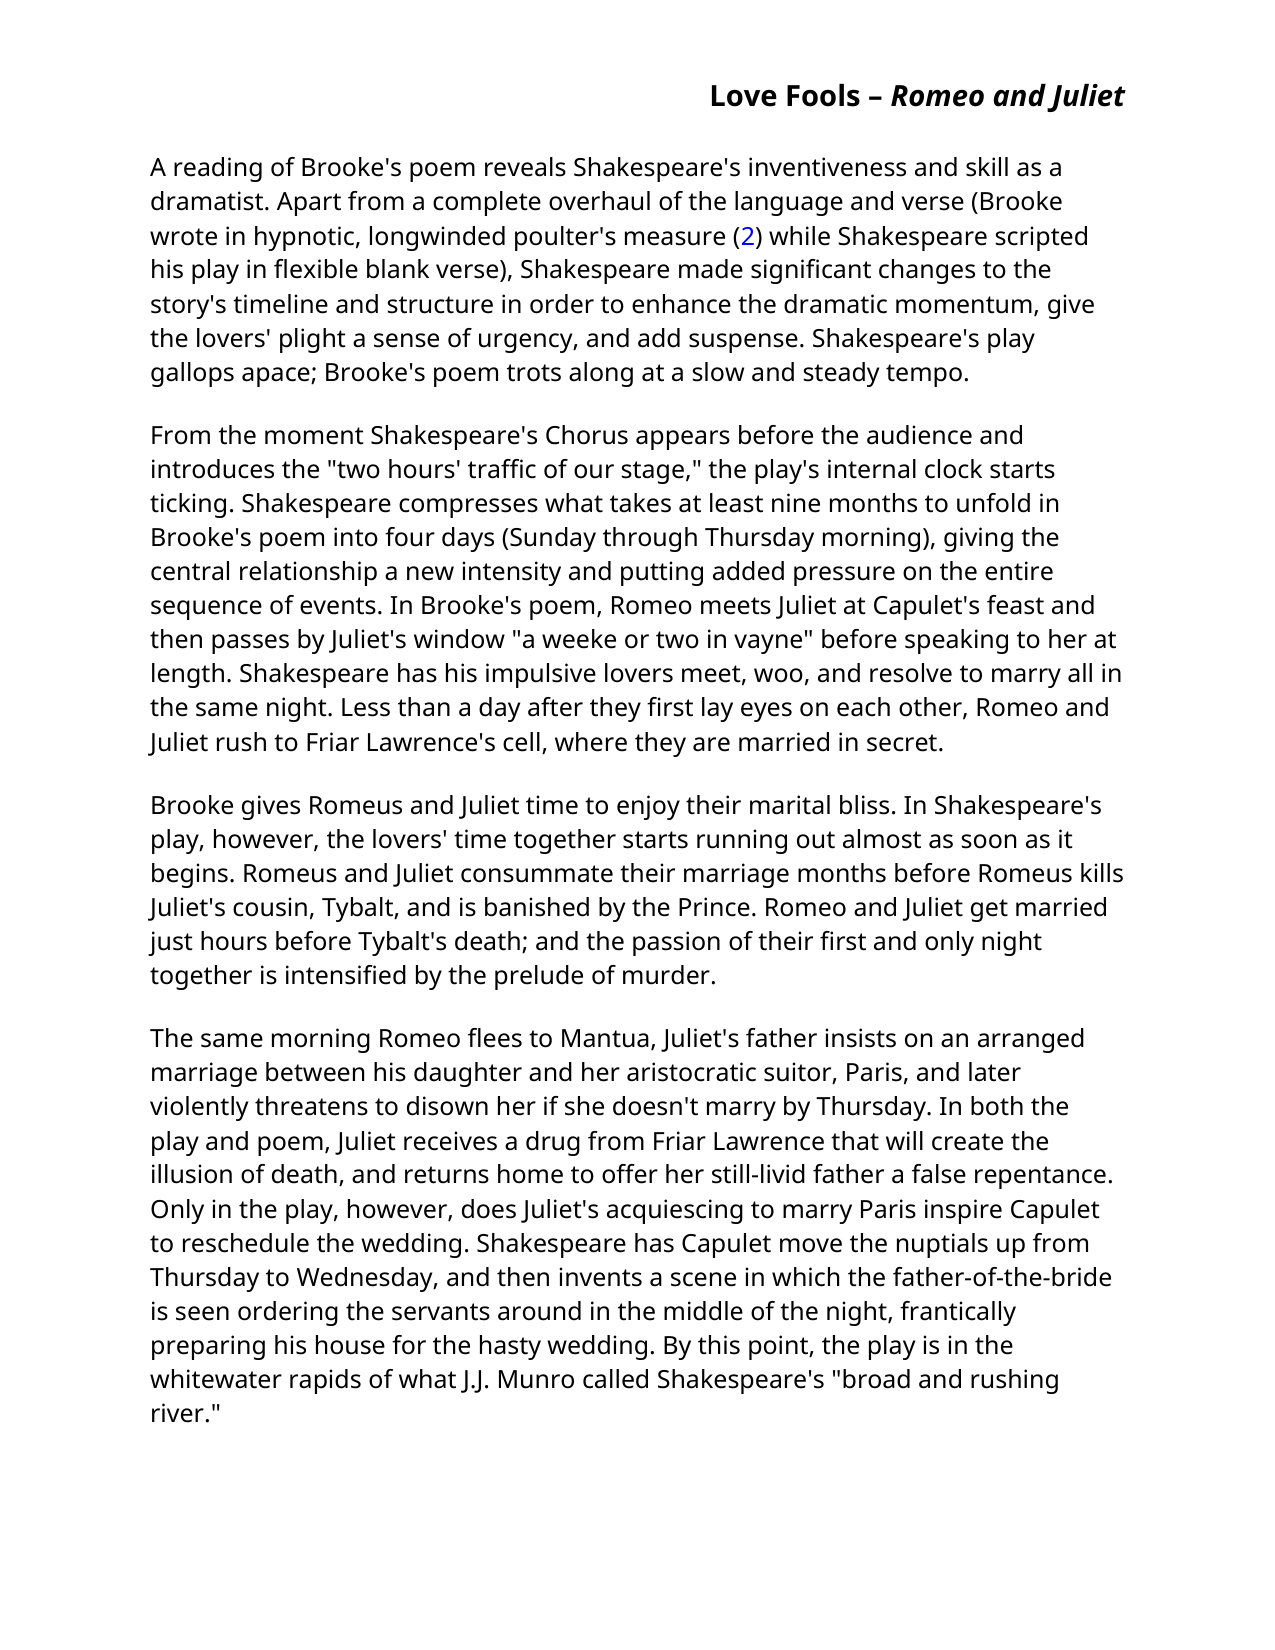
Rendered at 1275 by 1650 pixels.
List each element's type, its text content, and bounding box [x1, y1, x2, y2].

text A reading of Brooke's poem reveals Shakespeare's inventiveness and skill as a dramatist. Apart from a complete overhaul of the language and verse (Brooke wrote in hypnotic, longwinded poulter's measure (2) while Shakespeare scripted his play in flexible blank verse), Shakespeare made significant changes to the story's timeline and structure in order to enhance the dramatic momentum, give the lovers' plight a sense of urgency, and add suspense. Shakespeare's play gallops apace; Brooke's poem trots along at a slow and steady tempo. [150, 150, 1125, 388]
text The same morning Romeo flees to Mantua, Juliet's father insists on an arranged marriage between his daughter and her aristocratic suitor, Paris, and later violently threatens to disown her if she doesn't marry by Thursday. In both the play and poem, Juliet receives a drug from Friar Lawrence that will create the illusion of death, and returns home to offer her still-livid father a false repentance. Only in the play, however, does Juliet's acquiescing to marry Paris inspire Capulet to reschedule the wedding. Shakespeare has Capulet move the nuptials up from Thursday to Wednesday, and then invents a scene in which the father-of-the-bride is seen ordering the servants around in the middle of the night, frantically preparing his house for the hasty wedding. By this point, the play is in the whitewater rapids of what J.J. Munro called Shakespeare's "broad and rushing river." [150, 1021, 1125, 1430]
text From the moment Shakespeare's Chorus appears before the audience and introduces the "two hours' traffic of our stage," the play's internal clock starts ticking. Shakespeare compresses what takes at least nine months to unfold in Brooke's poem into four days (Sunday through Thursday morning), giving the central relationship a new intensity and putting added pressure on the entire sequence of events. In Brooke's poem, Romeo meets Juliet at Capulet's feast and then passes by Juliet's window "a weeke or two in vayne" before speaking to her at length. Shakespeare has his impulsive lovers meet, woo, and resolve to marry all in the same night. Less than a day after they first lay eyes on each other, Romeo and Juliet rush to Friar Lawrence's cell, where they are married in secret. [150, 418, 1125, 758]
text Brooke gives Romeus and Juliet time to enjoy their marital bliss. In Shakespeare's play, however, the lovers' time together starts running out almost as soon as it begins. Romeus and Juliet consummate their marriage months before Romeus kills Juliet's cousin, Tybalt, and is banished by the Prince. Romeo and Juliet get married just hours before Tybalt's death; and the passion of their first and only night together is intensified by the prelude of murder. [150, 787, 1125, 992]
